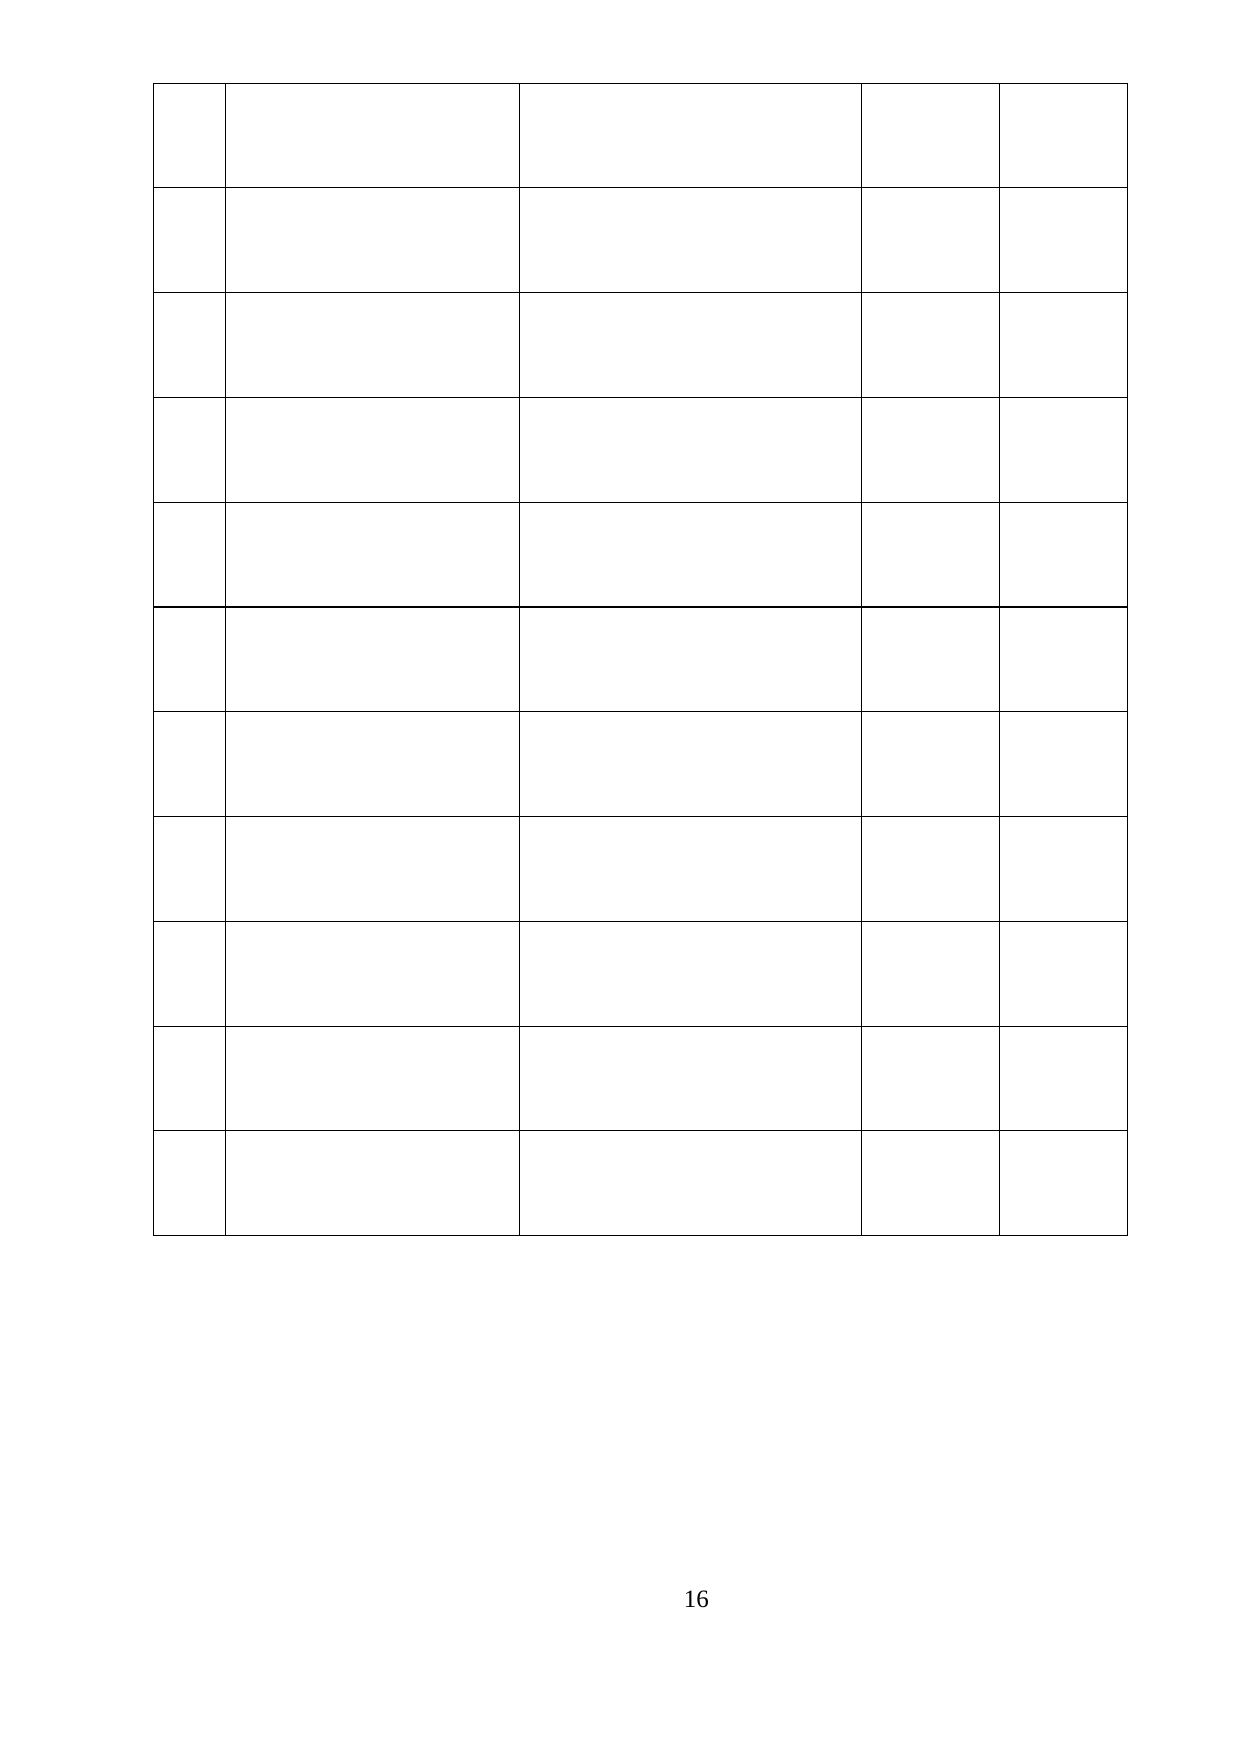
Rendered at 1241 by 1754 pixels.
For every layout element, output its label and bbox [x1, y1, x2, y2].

table_cell [226, 398, 519, 502]
table_cell [520, 1027, 861, 1130]
table_cell [154, 1131, 225, 1235]
table_cell [154, 398, 225, 502]
table_cell [520, 503, 861, 606]
table_cell [154, 188, 225, 292]
table_cell [226, 608, 519, 711]
table_cell [226, 293, 519, 397]
table_cell [154, 712, 225, 816]
table_cell [226, 503, 519, 606]
table_cell [862, 712, 999, 816]
table_cell [862, 608, 999, 711]
table_cell [226, 84, 519, 187]
table_cell [226, 188, 519, 292]
table_cell [1000, 503, 1127, 606]
table_cell [226, 1131, 519, 1235]
table_cell [1000, 1131, 1127, 1235]
table_cell [154, 1027, 225, 1130]
table_cell [1000, 712, 1127, 816]
table_cell [154, 608, 225, 711]
table_cell [154, 922, 225, 1026]
table_cell [154, 817, 225, 921]
table_cell [520, 188, 861, 292]
table_cell [1000, 293, 1127, 397]
table_cell [226, 712, 519, 816]
table_cell [154, 84, 225, 187]
table_cell [862, 1027, 999, 1130]
table_cell [520, 712, 861, 816]
table_cell [862, 817, 999, 921]
table_cell [862, 84, 999, 187]
table_cell [520, 817, 861, 921]
table_cell [520, 1131, 861, 1235]
table_cell [226, 1027, 519, 1130]
table_cell [862, 188, 999, 292]
table_cell [1000, 188, 1127, 292]
table_cell [862, 1131, 999, 1235]
table_cell [862, 398, 999, 502]
table_cell [1000, 817, 1127, 921]
table_cell [1000, 1027, 1127, 1130]
table_cell [862, 922, 999, 1026]
table_cell [1000, 84, 1127, 187]
table_cell [226, 817, 519, 921]
table_cell [520, 608, 861, 711]
table_cell [520, 293, 861, 397]
table_cell [1000, 398, 1127, 502]
table_cell [520, 398, 861, 502]
table_cell [520, 922, 861, 1026]
table_cell [520, 84, 861, 187]
table_cell [862, 293, 999, 397]
table_cell [154, 503, 225, 606]
table_cell [226, 922, 519, 1026]
table_cell [1000, 922, 1127, 1026]
table_cell [862, 503, 999, 606]
table_cell [1000, 608, 1127, 711]
table_cell [154, 293, 225, 397]
